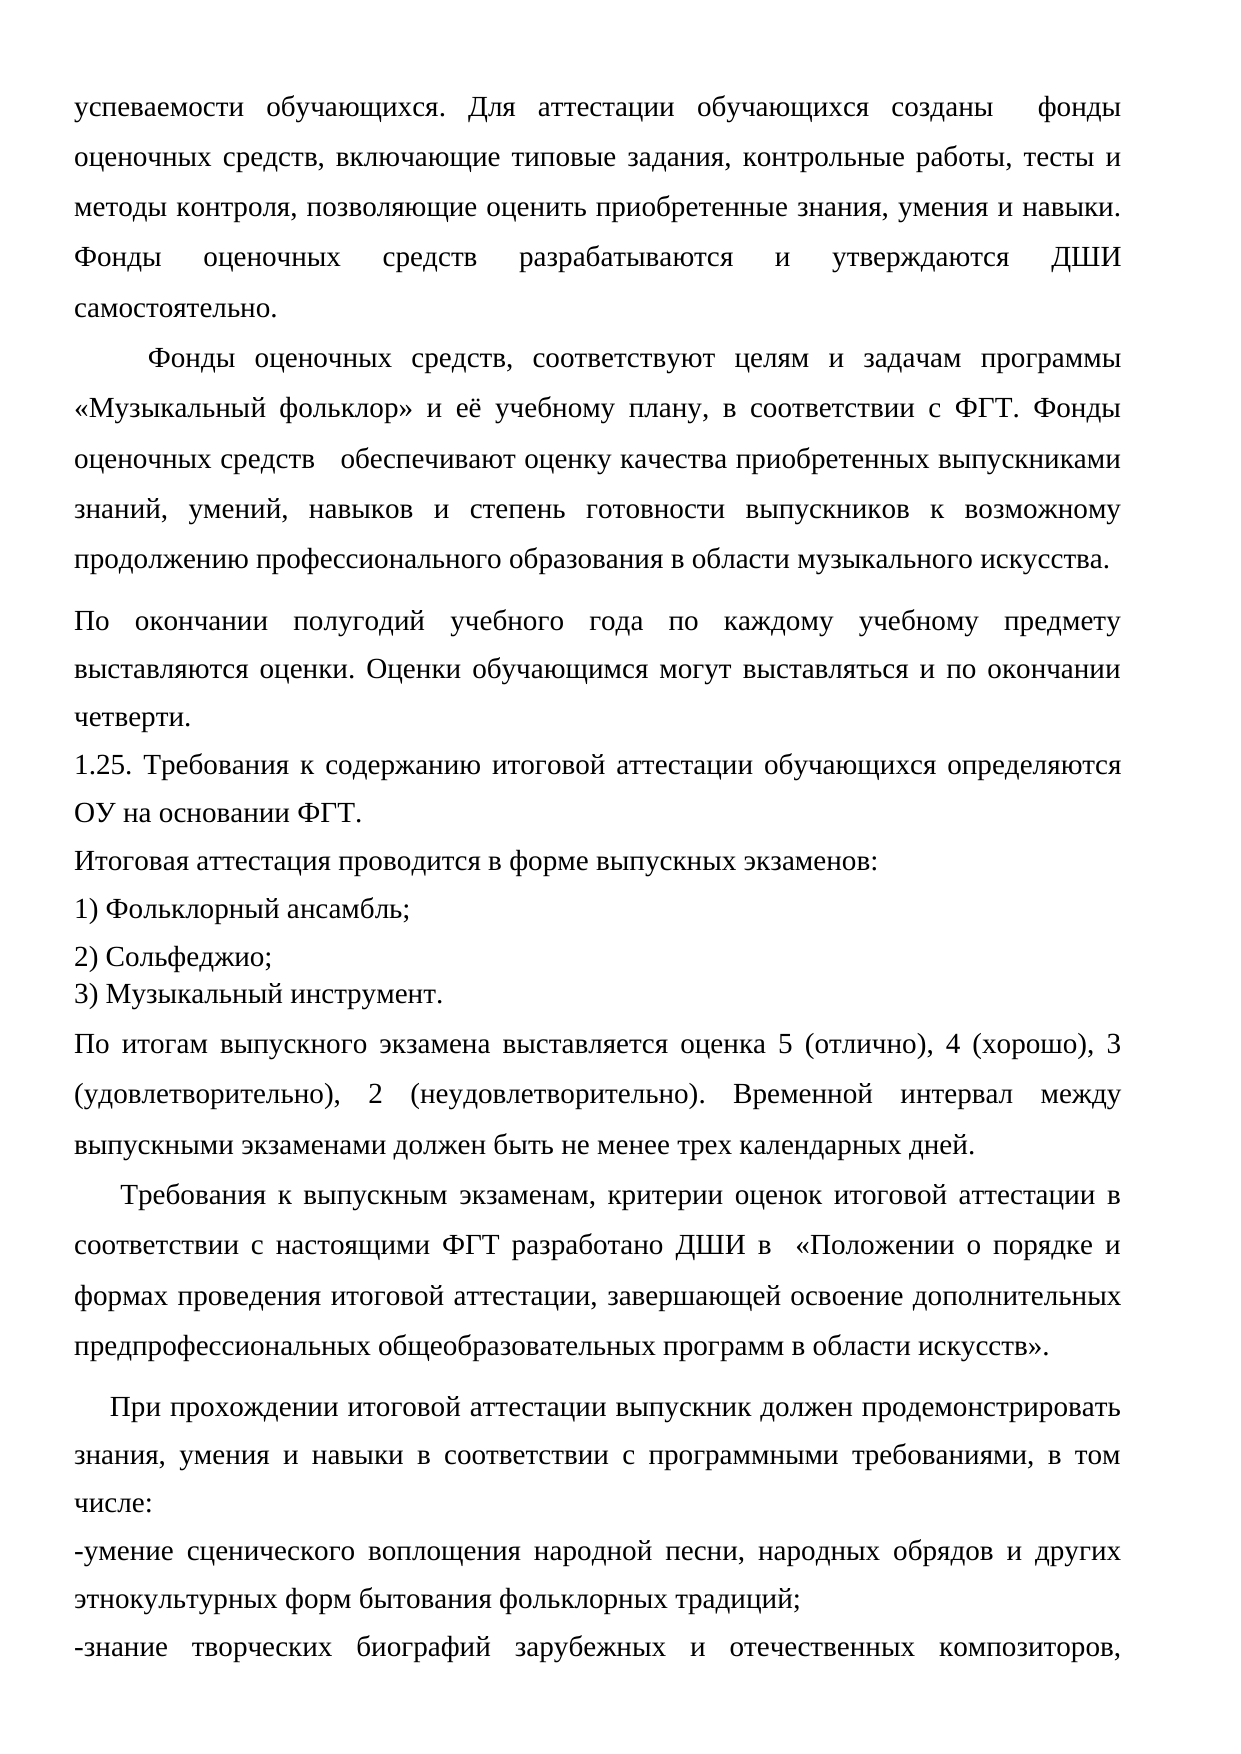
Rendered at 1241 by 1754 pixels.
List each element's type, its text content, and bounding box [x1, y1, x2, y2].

text При прохождении итоговой аттестации выпускник должен продемонстрировать знания, умения и навыки в соответствии с программными требованиями, в том числе: [74, 1378, 1122, 1522]
text Требования к выпускным экзаменам, критерии оценок итоговой аттестации в соответствии с настоящими ФГТ разработано ДШИ в «Положении о порядке и формах проведения итоговой аттестации, завершающей освоение дополнительных предпрофессиональных общеобразовательных программ в области искусств». [74, 1177, 1122, 1362]
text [74, 89, 1122, 323]
text Итоговая аттестация проводится в форме выпускных экзаменов: [74, 832, 1122, 880]
text 3) Музыкальный инструмент. [74, 976, 1122, 1009]
text 1.25. Требования к содержанию итоговой аттестации обучающихся определяются ОУ на основании ФГТ. [74, 736, 1122, 832]
text Фонды оценочных средств, соответствуют целям и задачам программы «Музыкальный фольклор» и её учебному плану, в соответствии с ФГТ. Фонды оценочных средств обеспечивают оценку качества приобретенных выпускниками знаний, умений, навыков и степень готовности выпускников к возможному продолжению профессионального образования в области музыкального искусства. [74, 340, 1122, 575]
text 2) Сольфеджио; [74, 928, 1122, 976]
text По окончании полугодий учебного года по каждому учебному предмету выставляются оценки. Оценки обучающимся могут выставляться и по окончании четверти. [74, 592, 1122, 736]
text 1) Фольклорный ансамбль; [74, 880, 1122, 928]
text По итогам выпускного экзамена выставляется оценка 5 (отлично), 4 (хорошо), 3 (удовлетворительно), 2 (неудовлетворительно). Временной интервал между выпускными экзаменами должен быть не менее трех календарных дней. [74, 1026, 1122, 1160]
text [74, 1618, 1122, 1667]
text -умение сценического воплощения народной песни, народных обрядов и других этнокультурных форм бытования фольклорных традиций; [74, 1522, 1122, 1618]
